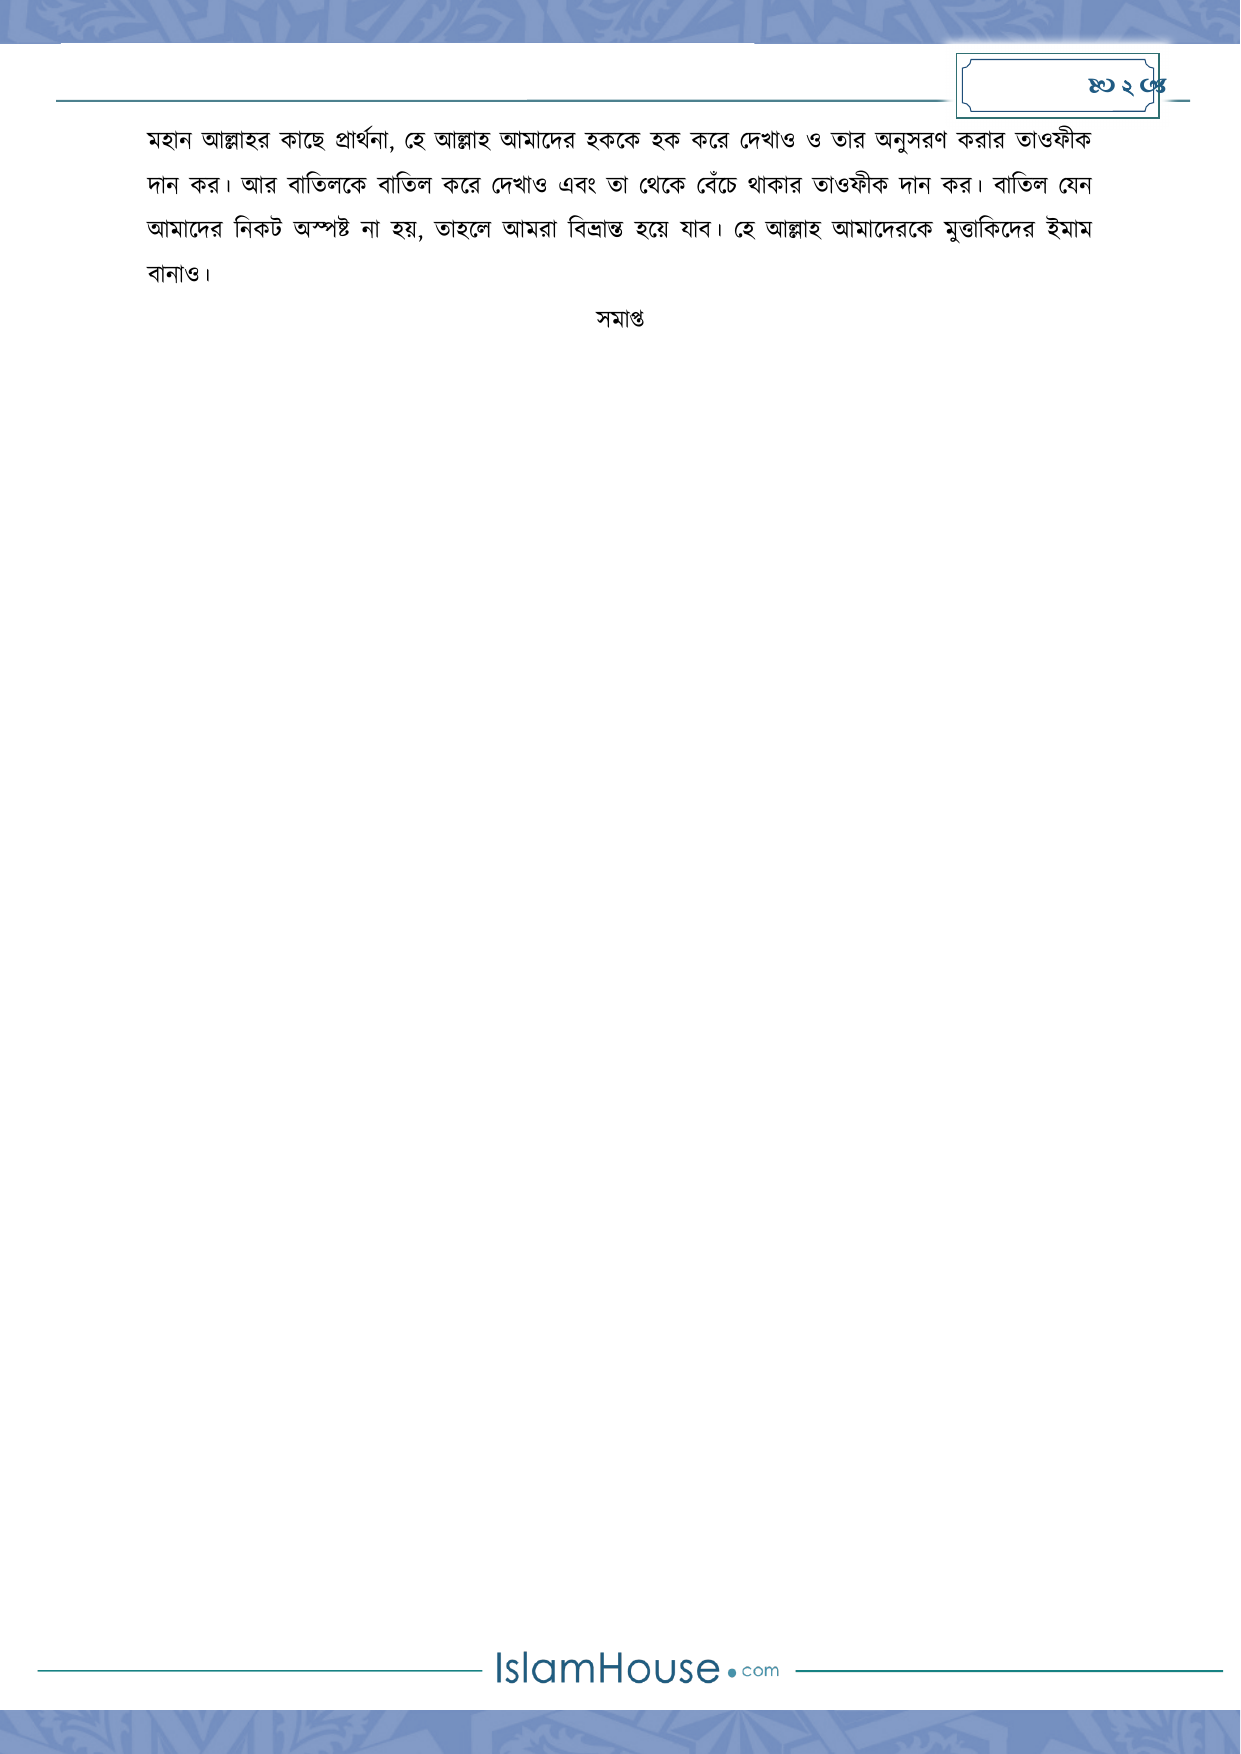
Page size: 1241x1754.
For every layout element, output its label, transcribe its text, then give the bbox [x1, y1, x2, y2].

text সমাপ্ত [148, 297, 1092, 338]
text মহান আল্লাহর কাছে প্রার্থনা, হে আল্লাহ আমাদের হককে হক করে দেখাও ও তার অনুসরণ করার তাওফীক দান কর। আর বাতিলকে বাতিল করে দেখাও এবং তা থেকে বেঁচে থাকার তাওফীক দান কর। বাতিল যেন আমাদের নিকট অস্পষ্ট না হয়, তাহলে আমরা বিভ্রান্ত হয়ে যাব। হে আল্লাহ আমাদেরকে মুত্তাকিদের ইমাম বানাও। [148, 118, 1092, 294]
picture [487, 1646, 1224, 1691]
picture [28, 1645, 483, 1691]
